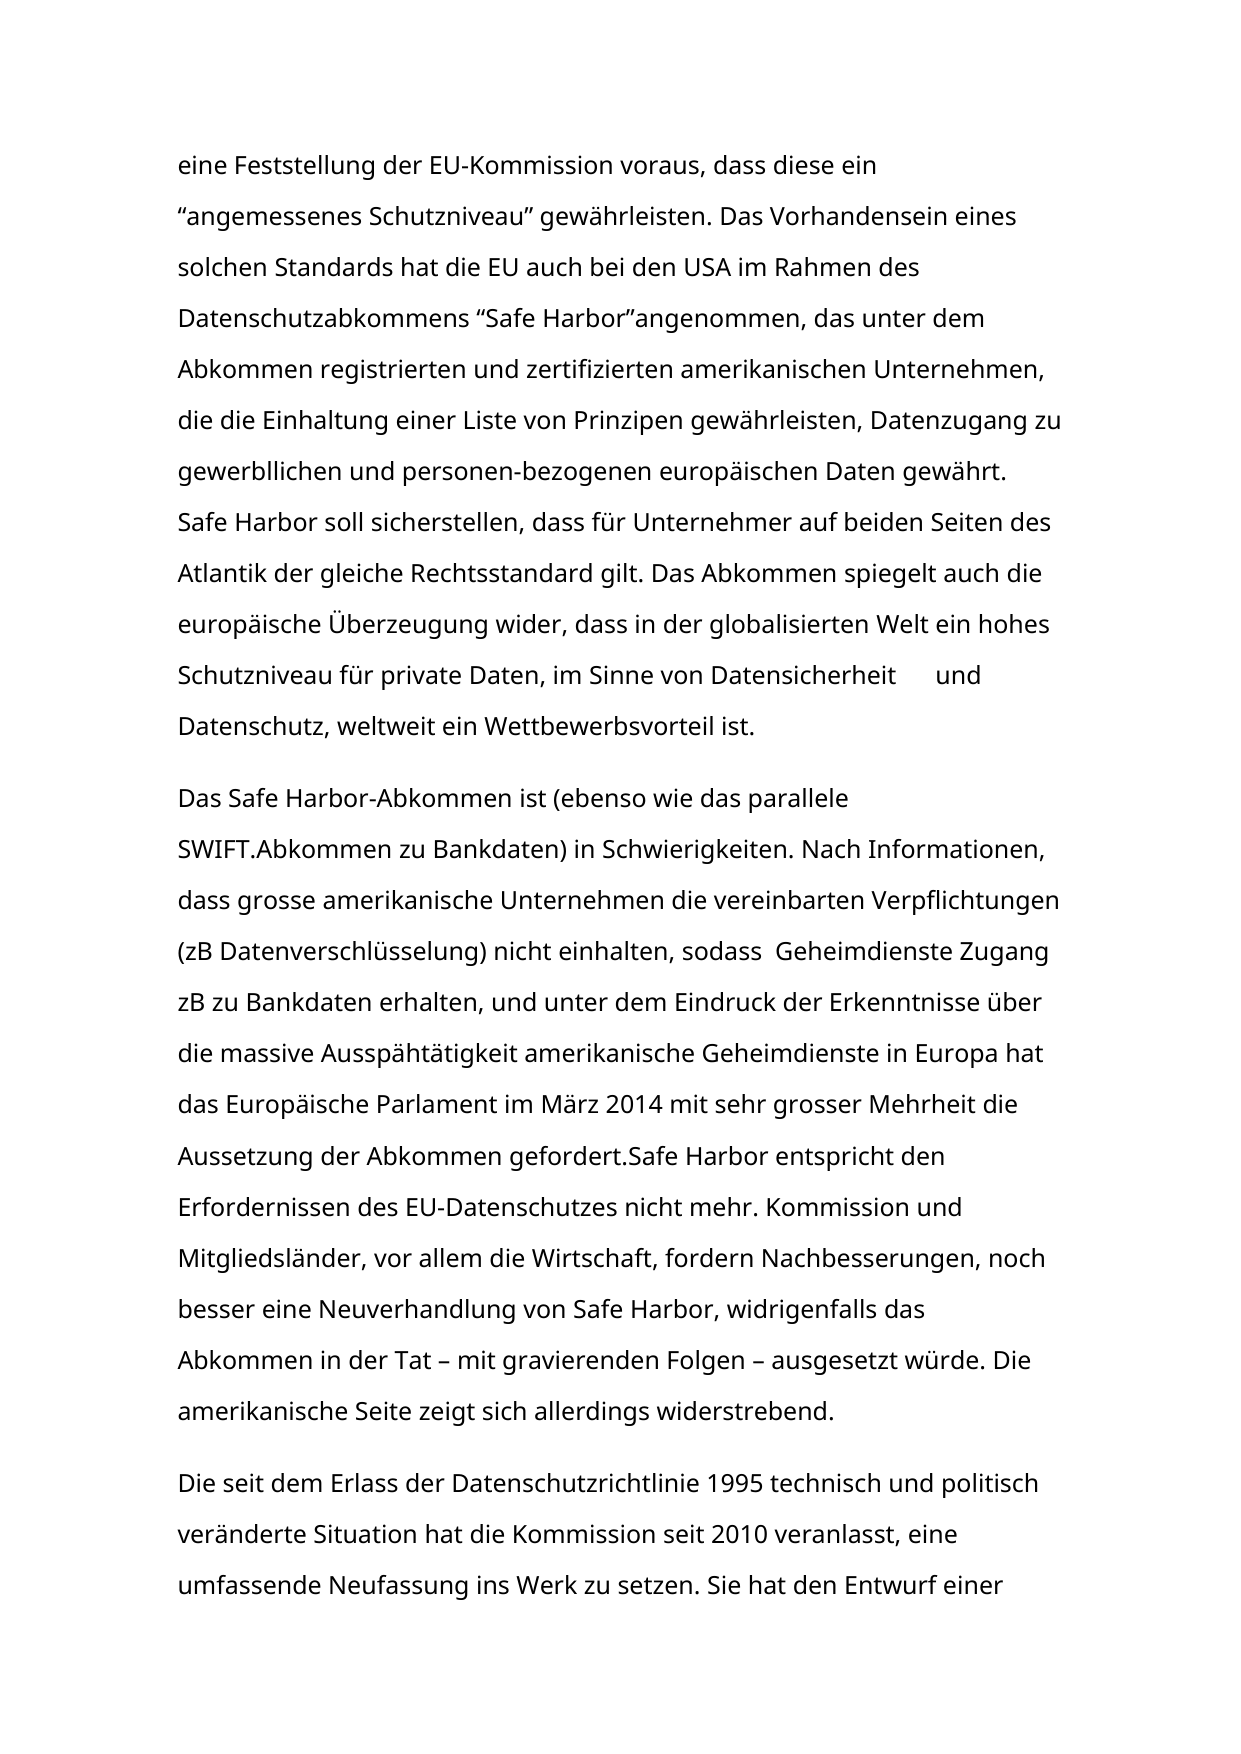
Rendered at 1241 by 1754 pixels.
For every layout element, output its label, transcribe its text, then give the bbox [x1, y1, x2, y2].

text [177, 148, 1063, 743]
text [177, 1465, 1063, 1601]
text Das Safe Harbor-Abkommen ist (ebenso wie das parallele SWIFT.Abkommen zu Bankdaten) in Schwierigkeiten. Nach Informationen, dass grosse amerikanische Unternehmen die vereinbarten Verpflichtungen (zB Datenverschlüsselung) nicht einhalten, sodass Geheimdienste Zugang zB zu Bankdaten erhalten, und unter dem Eindruck der Erkenntnisse über die massive Ausspähtätigkeit amerikanische Geheimdienste in Europa hat das Europäische Parlament im März 2014 mit sehr grosser Mehrheit die Aussetzung der Abkommen gefordert.Safe Harbor entspricht den Erfordernissen des EU-Datenschutzes nicht mehr. Kommission und Mitgliedsländer, vor allem die Wirtschaft, fordern Nachbesserungen, noch besser eine Neuverhandlung von Safe Harbor, widrigenfalls das Abkommen in der Tat – mit gravierenden Folgen – ausgesetzt würde. Die amerikanische Seite zeigt sich allerdings widerstrebend. [177, 781, 1063, 1427]
